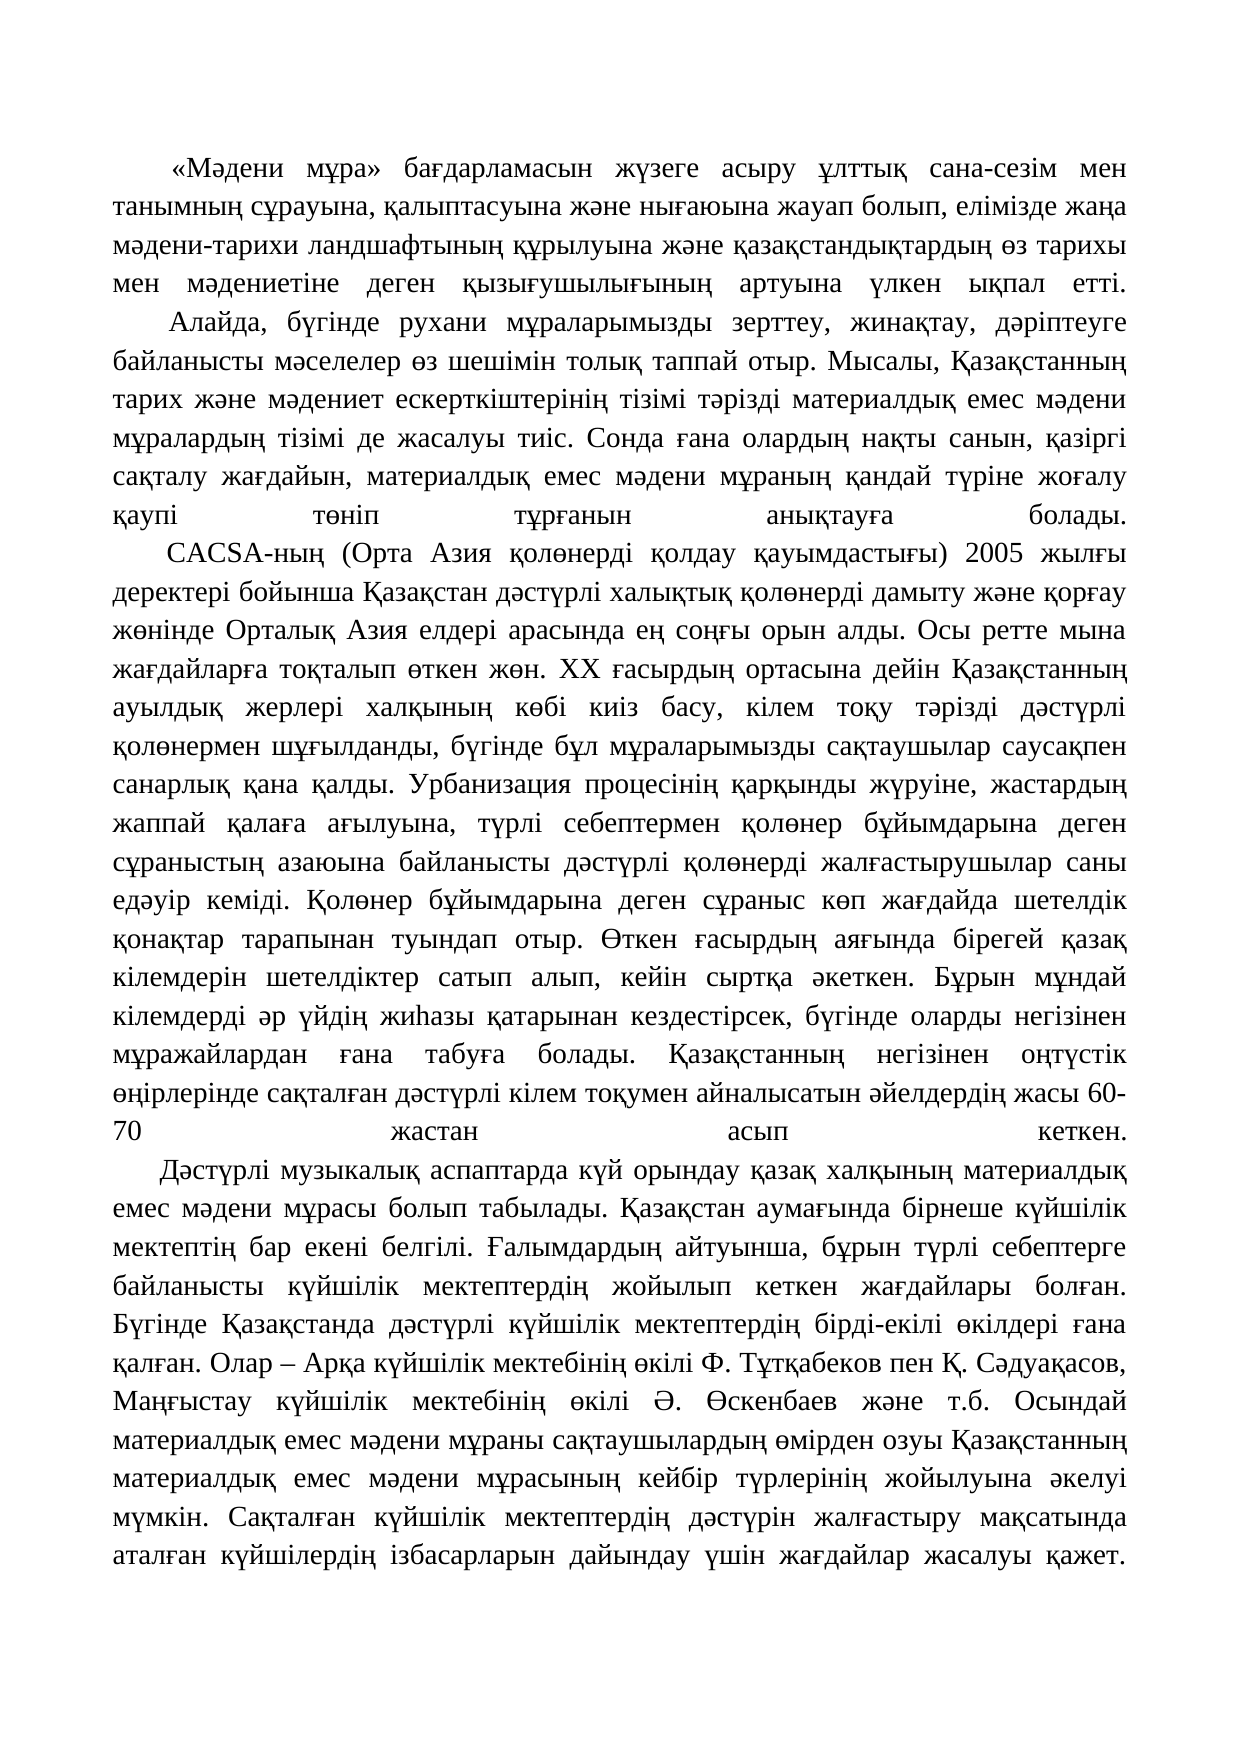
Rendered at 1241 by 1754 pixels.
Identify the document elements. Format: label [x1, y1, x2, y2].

text [112, 150, 1128, 1571]
